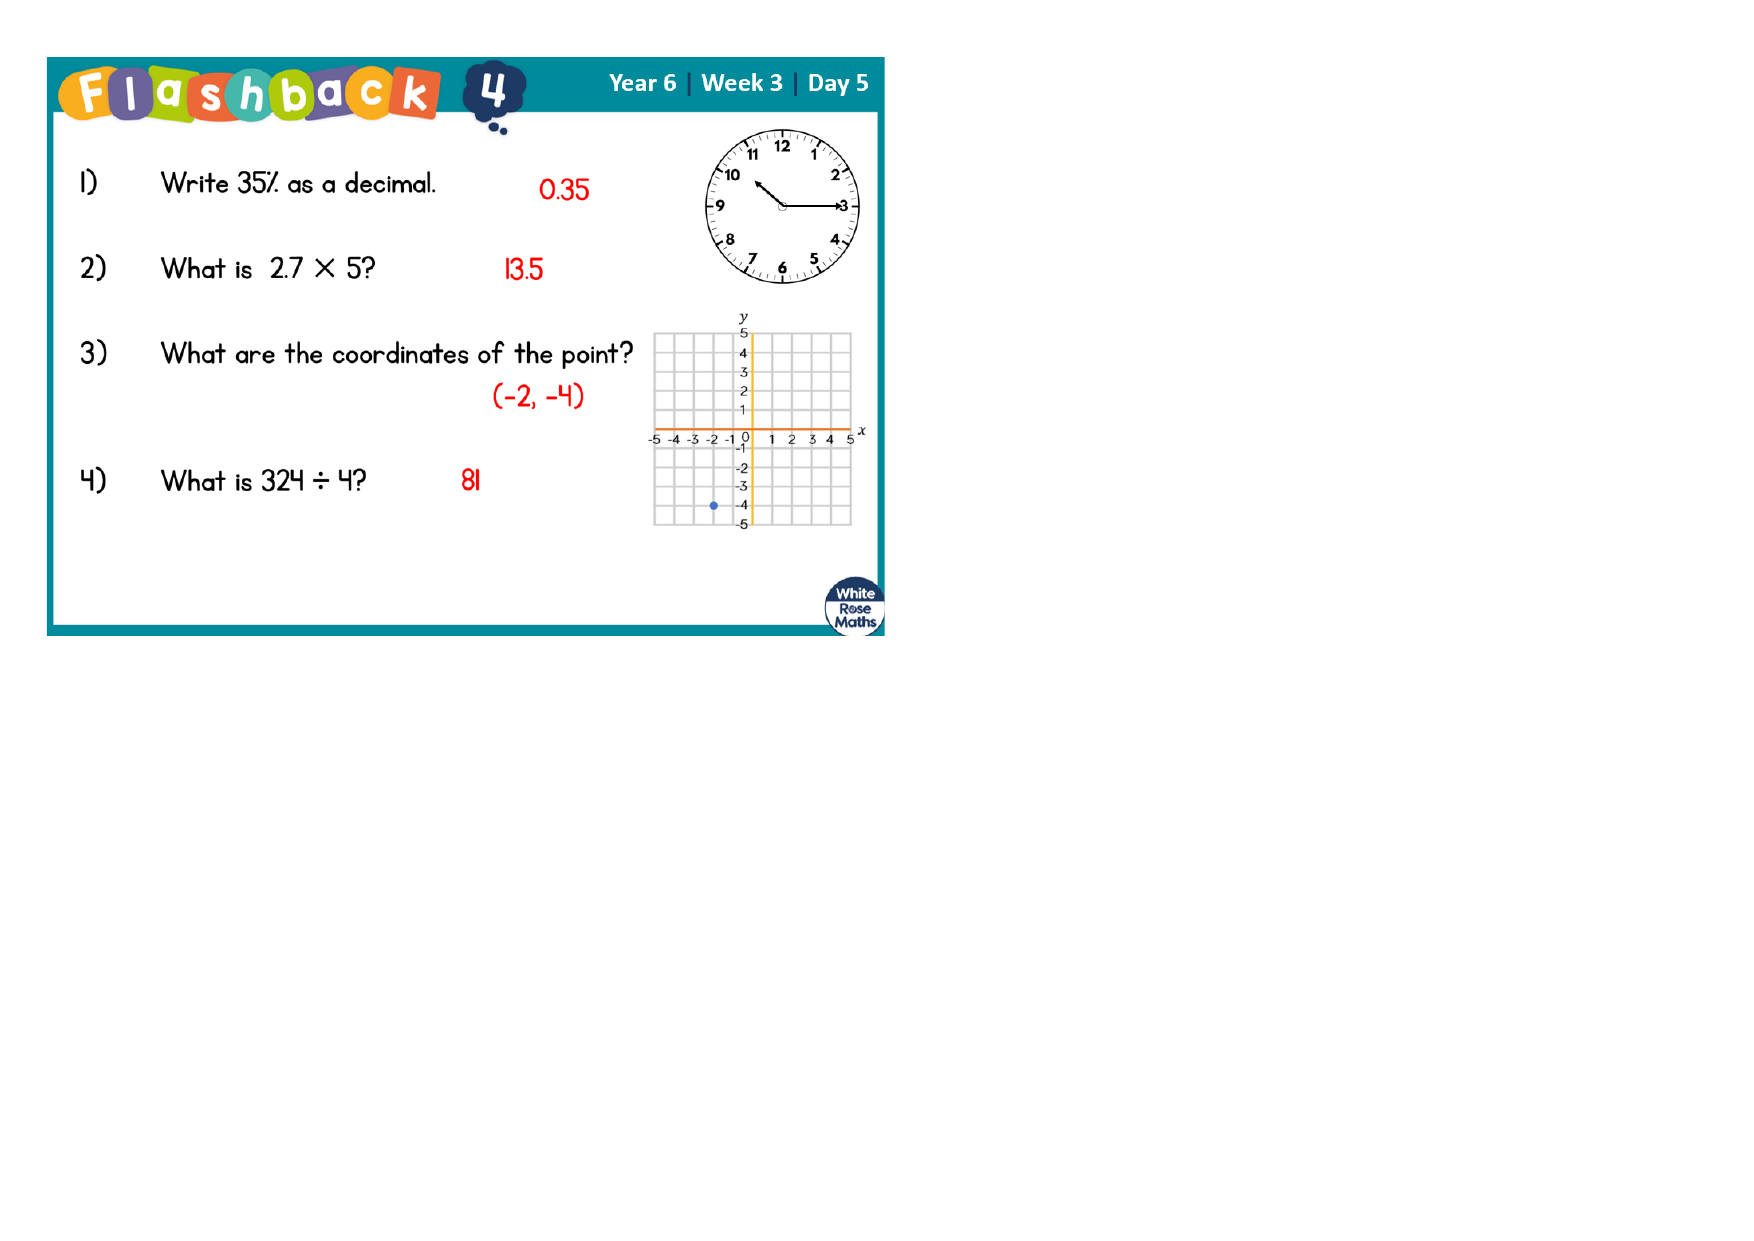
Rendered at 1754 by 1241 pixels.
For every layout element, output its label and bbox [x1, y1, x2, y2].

picture [46, 57, 885, 636]
